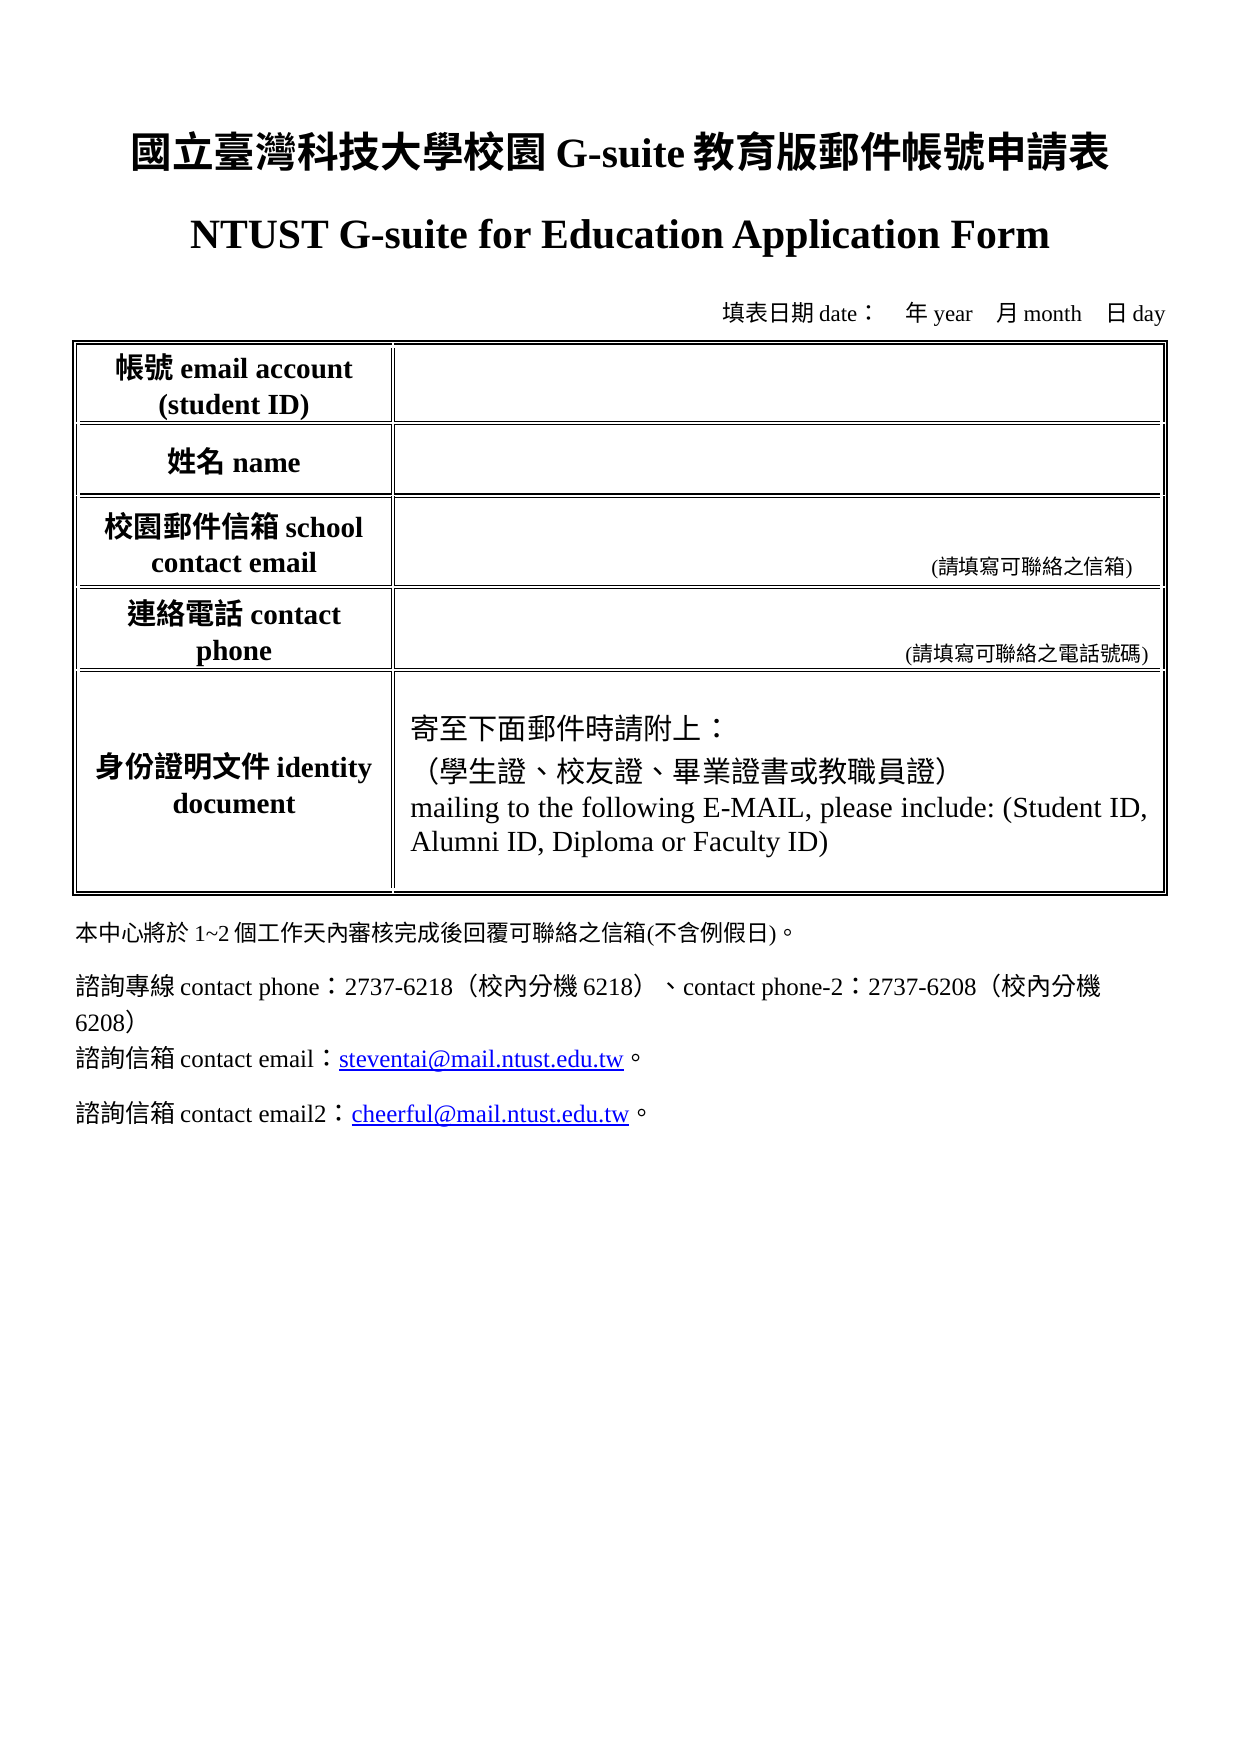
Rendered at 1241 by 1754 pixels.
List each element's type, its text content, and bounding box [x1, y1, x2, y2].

table_header 帳號 email account (student ID) [75, 342, 393, 421]
table_cell 連絡電話 contact phone [75, 585, 393, 668]
table_header [393, 344, 1163, 421]
text 本中心將於1~2個工作天內審核完成後回覆可聯絡之信箱(不含例假日)。 [75, 914, 1165, 948]
text 國立臺灣科技大學校園G-suite教育版郵件帳號申請表 [75, 119, 1165, 180]
table_cell 寄至下面郵件時請附上： （學生證、校友證、畢業證書或教職員證） mailing to the following E-MAIL, please include: (Student ID, Alumni ID, Diploma or Faculty ID) [393, 668, 1165, 891]
text 諮詢專線contact phone：2737-6218（校內分機6218）、contact phone-2：2737-6208（校內分機6208） 諮詢信箱contact email：steventai@mail.ntust.edu.tw。 [75, 966, 1165, 1075]
text 諮詢信箱contact email2：cheerful@mail.ntust.edu.tw。 [75, 1094, 1165, 1130]
table_cell 校園郵件信箱school contact email [75, 493, 393, 584]
table_cell (請填寫可聯絡之信箱) [393, 493, 1165, 584]
text 填表日期date： 年year 月month 日day [75, 294, 1165, 328]
table_cell 姓名 name [75, 421, 393, 493]
table_cell (請填寫可聯絡之電話號碼) [393, 585, 1165, 668]
table_cell 身份證明文件identity document [75, 668, 393, 891]
text NTUST G-suite for Education Application Form [75, 210, 1165, 258]
table_cell [393, 421, 1165, 493]
